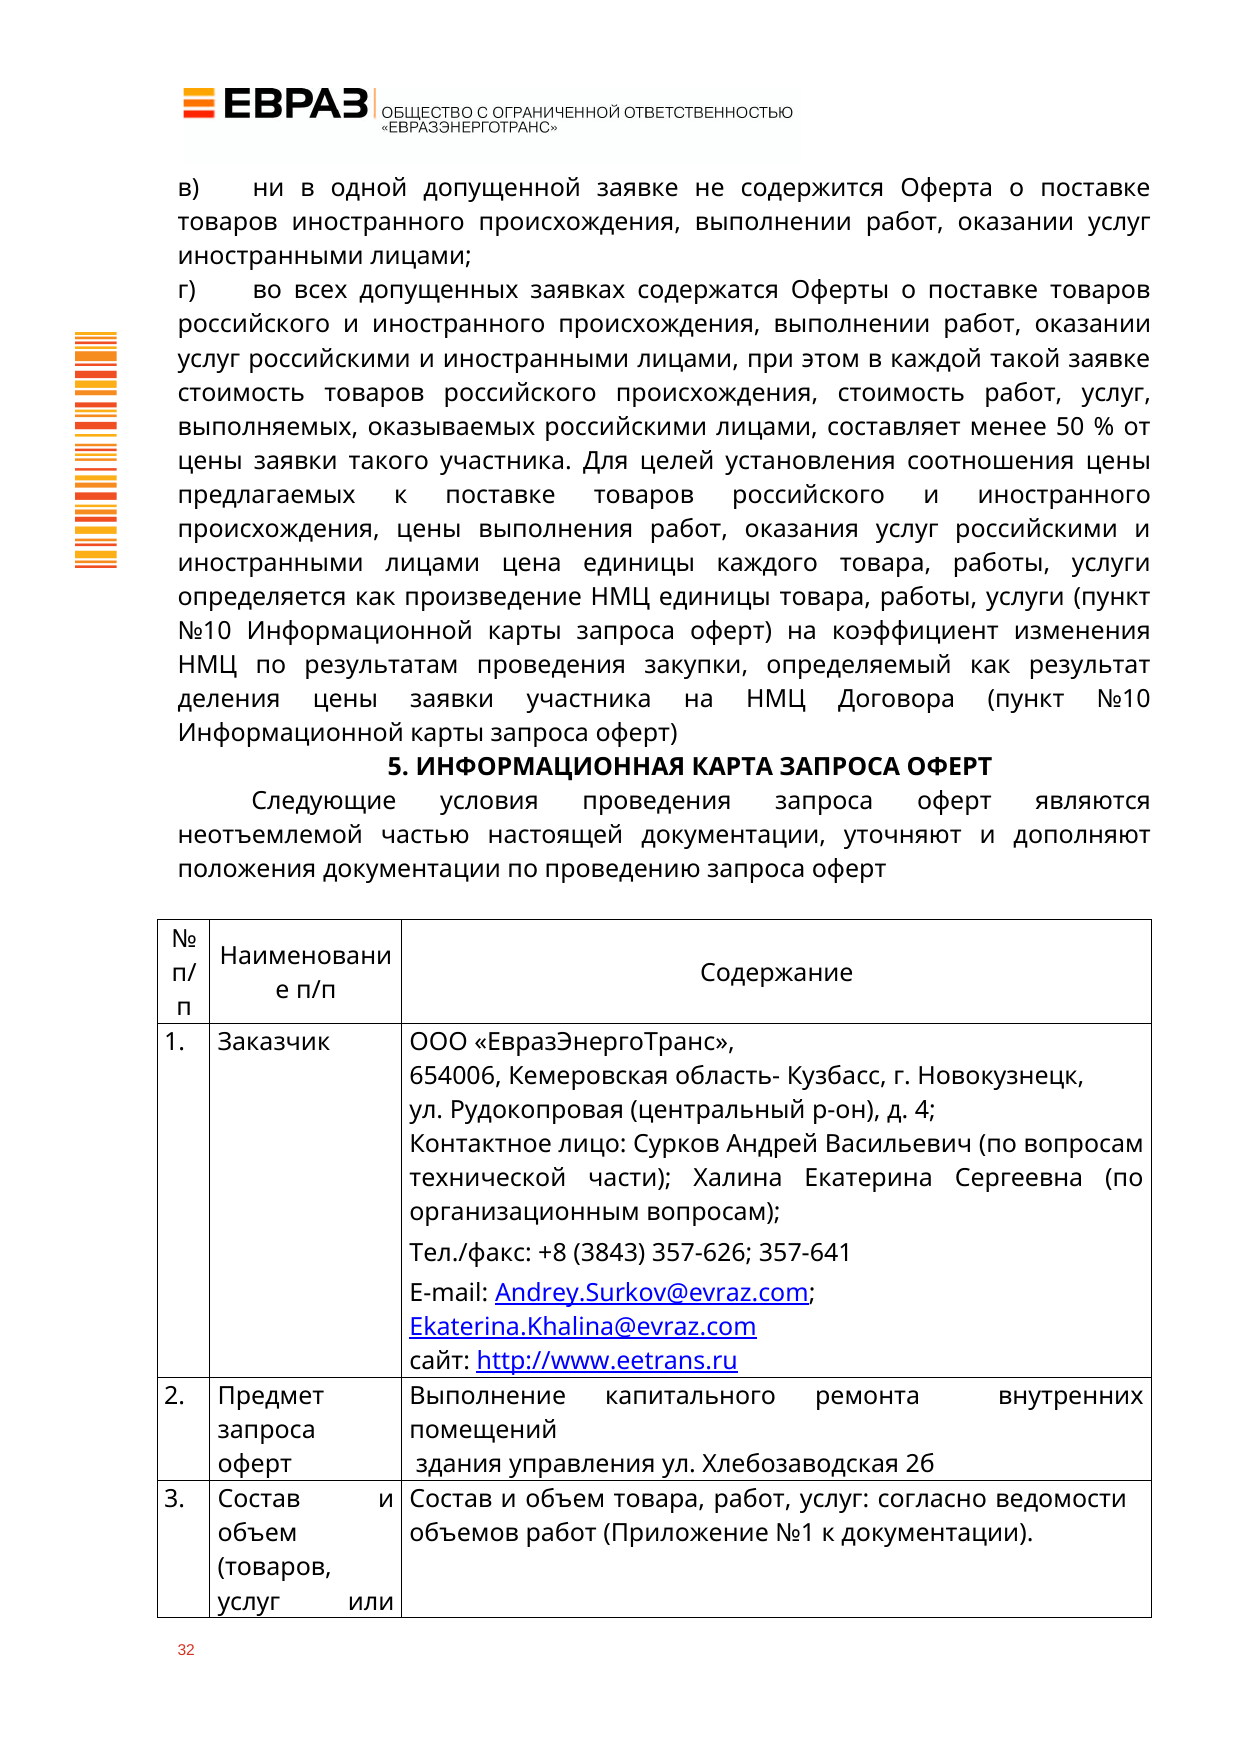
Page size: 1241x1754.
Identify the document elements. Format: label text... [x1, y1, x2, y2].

text г) во всех допущенных заявках содержатся Оферты о поставке товаров российского и иностранного происхождения, выполнении работ, оказании услуг российскими и иностранными лицами, при этом в каждой такой заявке стоимость товаров российского происхождения, стоимость работ, услуг, выполняемых, оказываемых российскими лицами, составляет менее 50 % от цены заявки такого участника. Для целей установления соотношения цены предлагаемых к поставке товаров российского и иностранного происхождения, цены выполнения работ, оказания услуг российскими и иностранными лицами цена единицы каждого товара, работы, услуги определяется как произведение НМЦ единицы товара, работы, услуги (пункт №10 Информационной карты запроса оферт) на коэффициент изменения НМЦ по результатам проведения закупки, определяемый как результат деления цены заявки участника на НМЦ Договора (пункт №10 Информационной карты запроса оферт) [177, 272, 1152, 749]
picture [75, 332, 117, 568]
table_cell Выполнение капитального ремонта внутренних помещений здания управления ул. Хлебозаводская 2б [402, 1378, 1151, 1480]
table_cell Предмет запроса оферт [210, 1378, 401, 1480]
table_cell ООО «ЕвразЭнергоТранс», 654006, Кемеровская область- Кузбасс, г. Новокузнецк, ул. Рудокопровая (центральный р-он), д. 4; Контактное лицо: Сурков Андрей Васильевич (по вопросам технической части); Халина Екатерина Сергеевна (по организационным вопросам); Тел./факс: +8 (3843) 357-626; 357-641 E-mail: Andrey.Surkov@evraz.com; Ekaterina.Khalina@evraz.com сайт: http://www.eetrans.ru [402, 1024, 1151, 1377]
picture [183, 88, 801, 164]
table_header № п/п [158, 920, 209, 1022]
table_cell [158, 1378, 209, 1480]
table_cell Заказчик [210, 1024, 401, 1377]
table_cell Состав и объем товара, работ, услуг: согласно ведомости объемов работ (Приложение №1 к документации). [402, 1481, 1151, 1617]
text 5. ИНФОРМАЦИОННАЯ КАРТА ЗАПРОСА ОФЕРТ [228, 749, 1152, 783]
table_cell [158, 1481, 209, 1617]
text в) ни в одной допущенной заявке не содержится Оферта о поставке товаров иностранного происхождения, выполнении работ, оказании услуг иностранными лицами; [177, 170, 1152, 272]
table_cell Состав и объем (товаров, услуг или работ) [210, 1481, 401, 1617]
table_header Наименование п/п [210, 920, 401, 1022]
table_header Содержание [402, 920, 1151, 1022]
table_cell [158, 1024, 209, 1377]
text Следующие условия проведения запроса оферт являются неотъемлемой частью настоящей документации, уточняют и дополняют положения документации по проведению запроса оферт [177, 783, 1152, 885]
